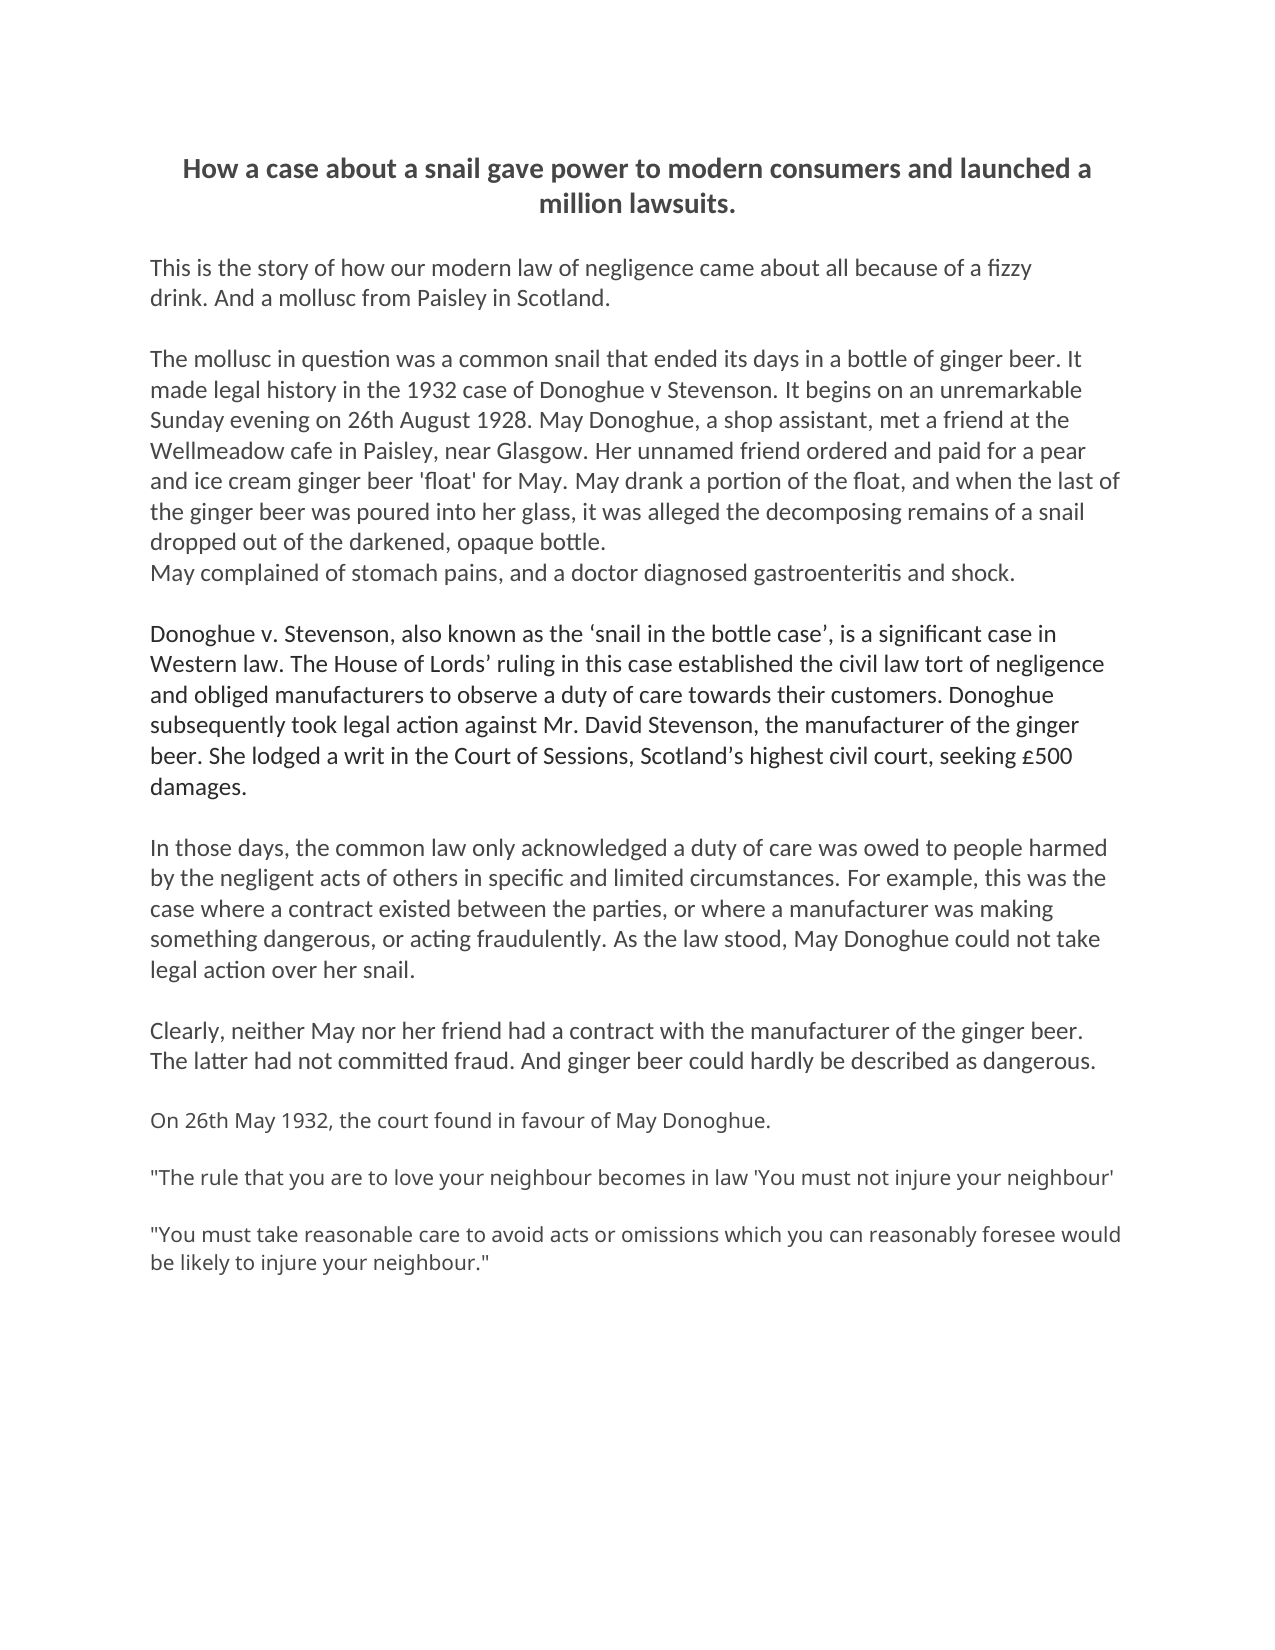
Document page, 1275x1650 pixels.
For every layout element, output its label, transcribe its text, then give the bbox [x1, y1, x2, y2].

text "The rule that you are to love your neighbour becomes in law 'You must not injure your neighbour' [150, 1163, 1125, 1192]
text May complained of stomach pains, and a doctor diagnosed gastroenteritis and shock. [150, 557, 1125, 587]
text "You must take reasonable care to avoid acts or omissions which you can reasonably foresee would be likely to injure your neighbour." [150, 1220, 1125, 1277]
text This is the story of how our modern law of negligence came about all because of a fizzy drink. And a mollusc from Paisley in Scotland. [150, 252, 1125, 313]
text On 26th May 1932, the court found in favour of May Donoghue. [150, 1106, 1125, 1135]
text How a case about a snail gave power to modern consumers and launched a million lawsuits. [150, 150, 1125, 221]
text In those days, the common law only acknowledged a duty of care was owed to people harmed by the negligent acts of others in specific and limited circumstances. For example, this was the case where a contract existed between the parties, or where a manufacturer was making something dangerous, or acting fraudulently. As the law stood, May Donoghue could not take legal action over her snail. [150, 832, 1125, 984]
text The mollusc in question was a common snail that ended its days in a bottle of ginger beer. It made legal history in the 1932 case of Donoghue v Stevenson. It begins on an unremarkable Sunday evening on 26th August 1928. May Donoghue, a shop assistant, met a friend at the Wellmeadow cafe in Paisley, near Glasgow. Her unnamed friend ordered and paid for a pear and ice cream ginger beer 'float' for May. May drank a portion of the float, and when the last of the ginger beer was poured into her glass, it was alleged the decomposing remains of a snail dropped out of the darkened, opaque bottle. [150, 343, 1125, 557]
text The latter had not committed fraud. And ginger beer could hardly be described as dangerous. [150, 1045, 1125, 1076]
text Clearly, neither May nor her friend had a contract with the manufacturer of the ginger beer. [150, 1015, 1125, 1045]
text Donoghue v. Stevenson, also known as the ‘snail in the bottle case’, is a significant case in Western law. The House of Lords’ ruling in this case established the civil law tort of negligence and obliged manufacturers to observe a duty of care towards their customers. Donoghue subsequently took legal action against Mr. David Stevenson, the manufacturer of the ginger beer. She lodged a writ in the Court of Sessions, Scotland’s highest civil court, seeking £500 damages. [150, 618, 1125, 801]
